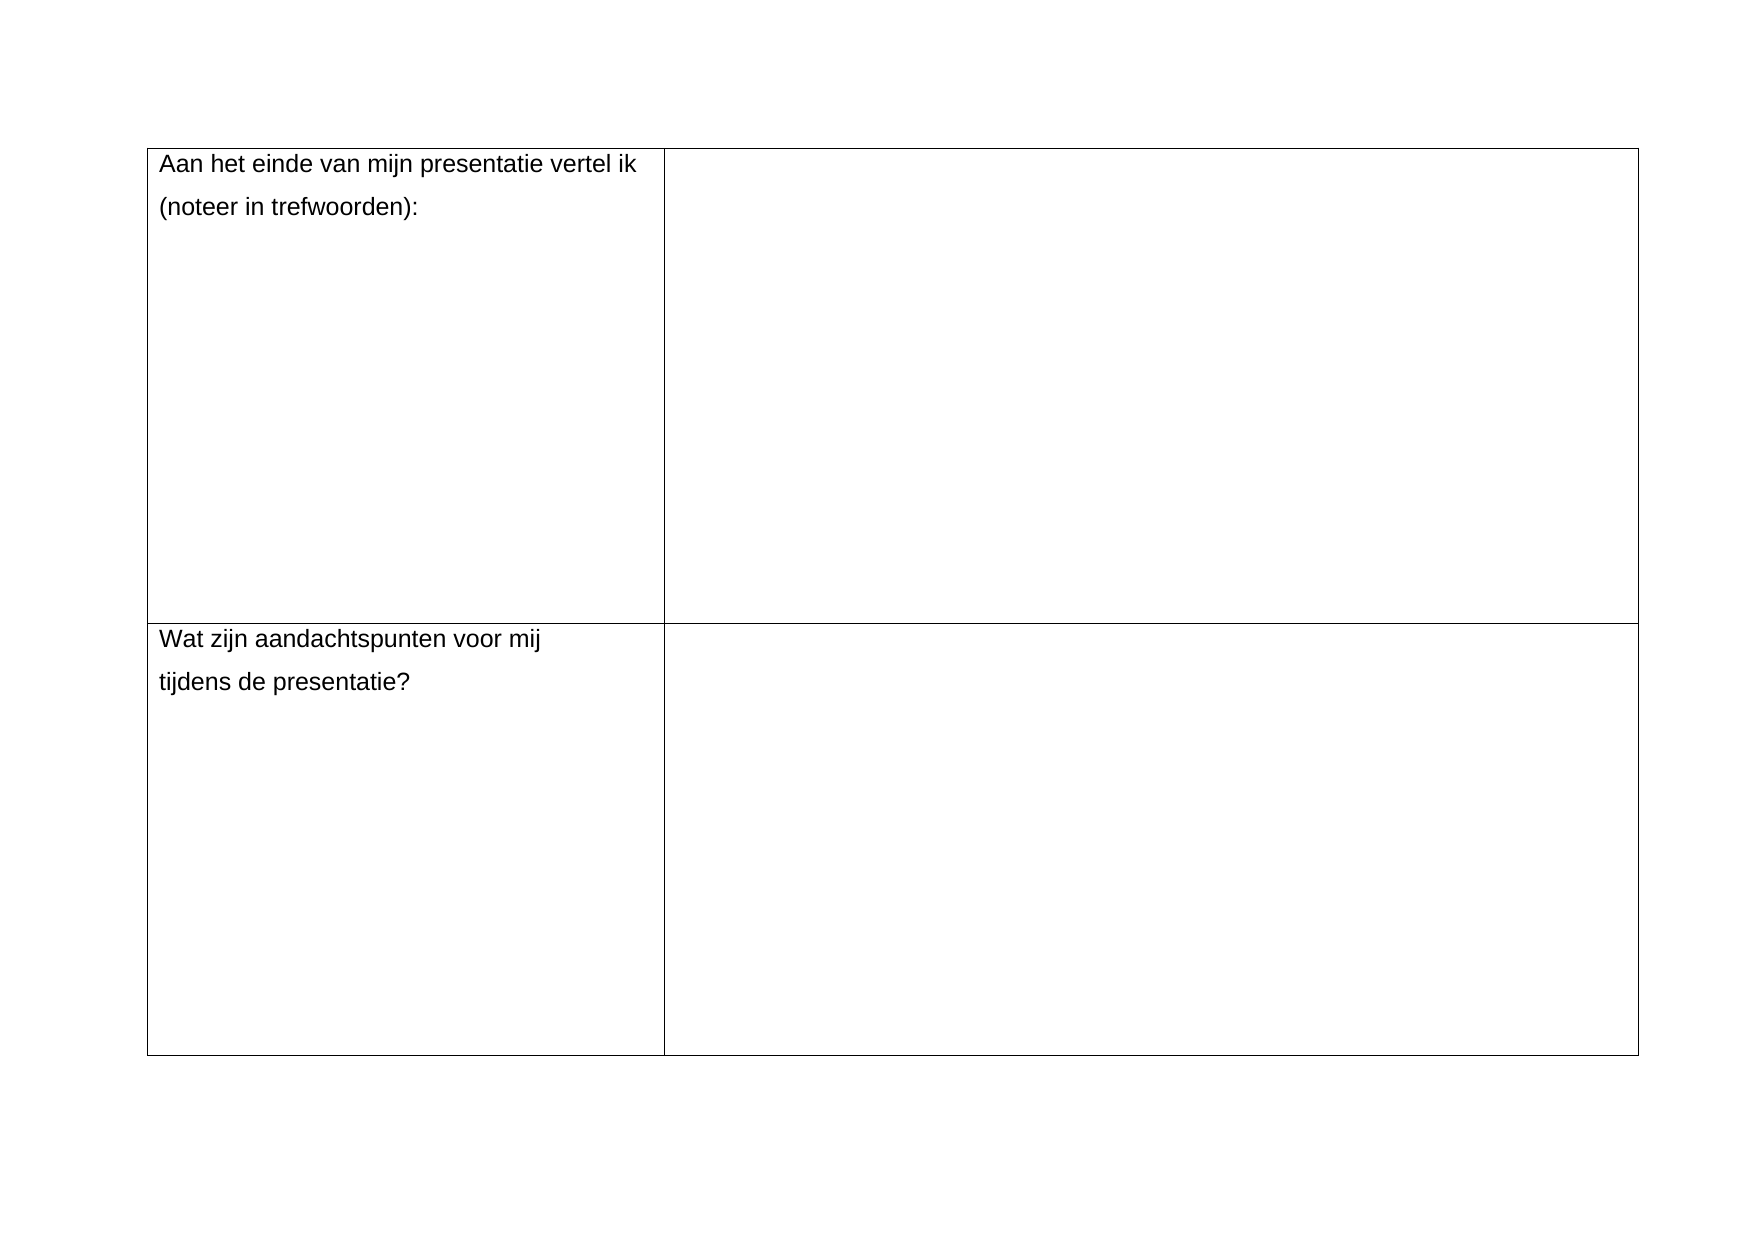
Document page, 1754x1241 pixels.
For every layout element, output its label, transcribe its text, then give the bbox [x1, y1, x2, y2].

table_cell Wat zijn aandachtspunten voor mij tijdens de presentatie? [148, 624, 664, 1055]
table_cell Aan het einde van mijn presentatie vertel ik (noteer in trefwoorden): [148, 149, 664, 623]
table_cell [665, 149, 1638, 623]
table_cell [665, 624, 1638, 1055]
